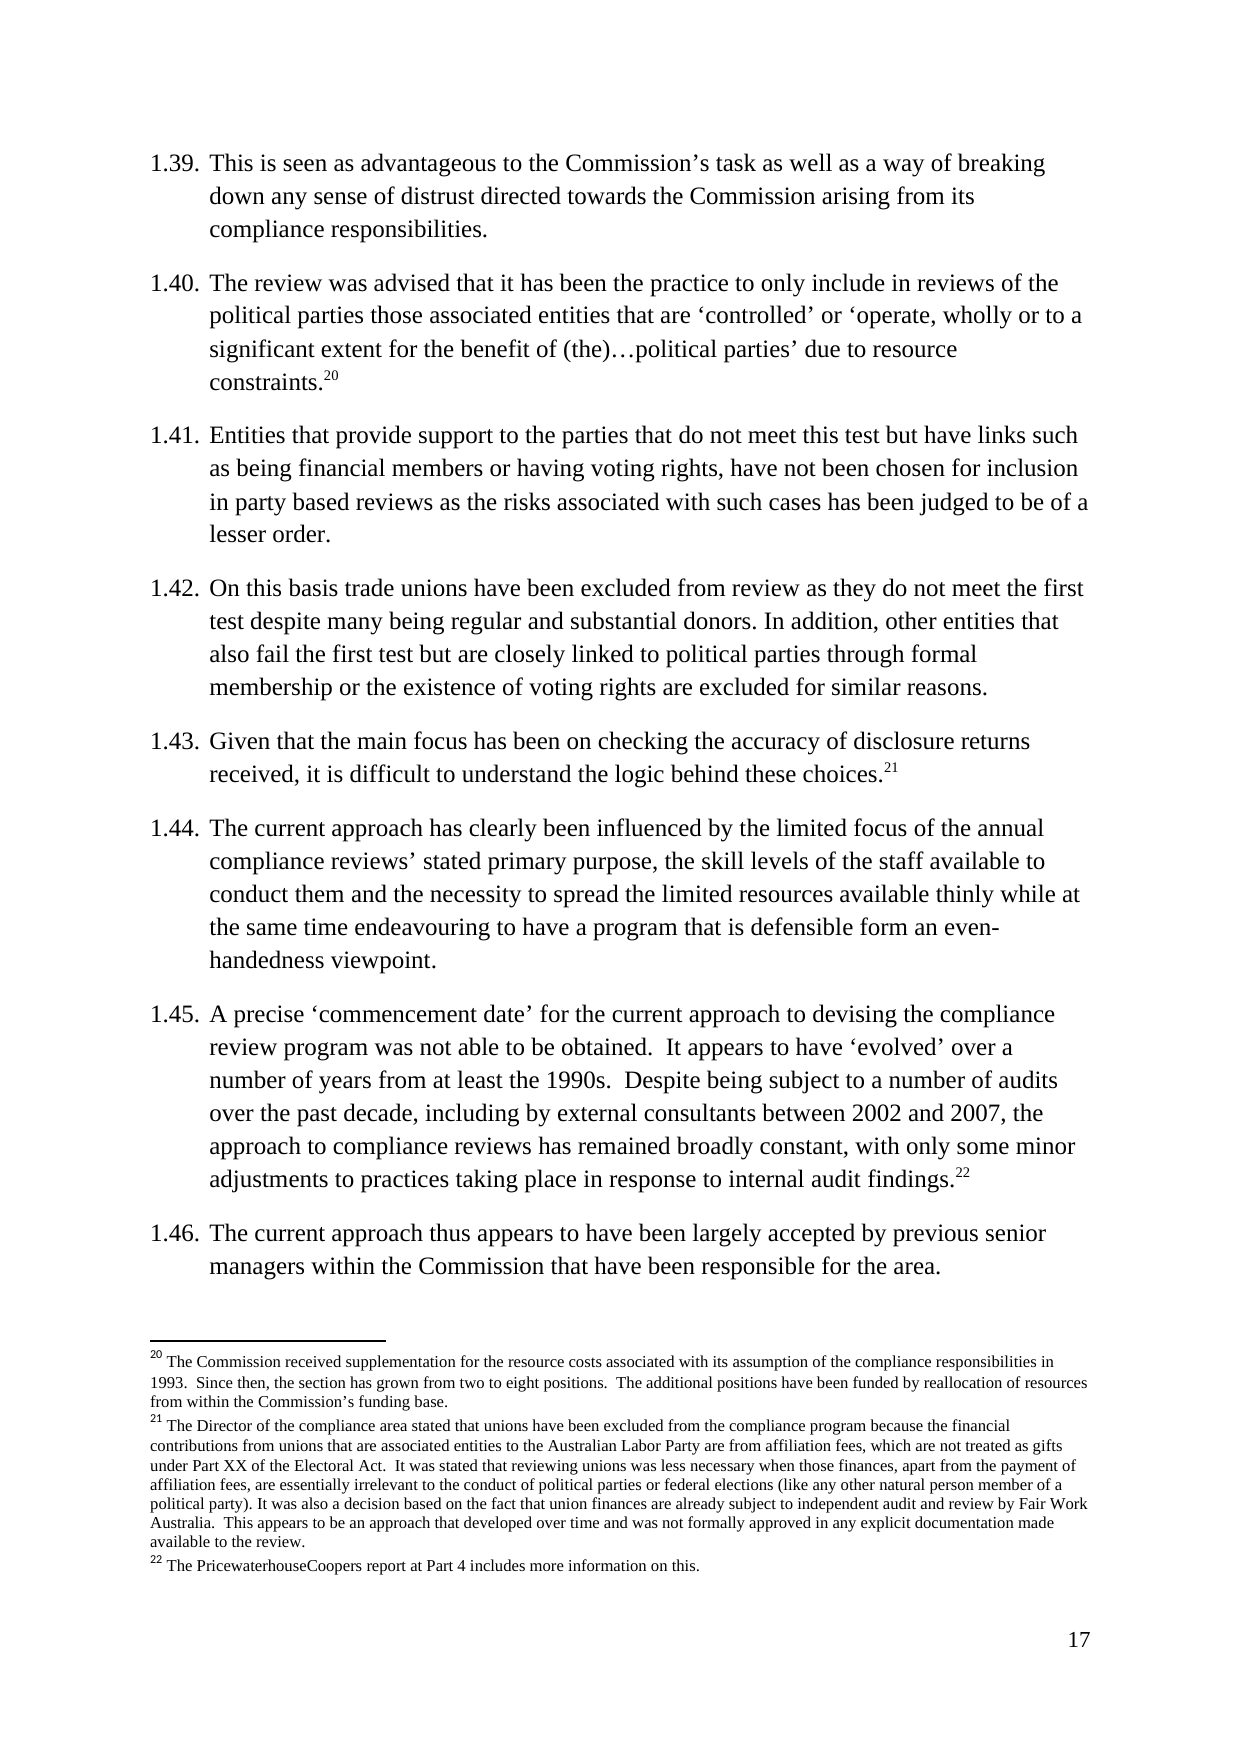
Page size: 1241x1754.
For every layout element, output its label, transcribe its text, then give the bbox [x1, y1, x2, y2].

subtitle The review was advised that it has been the practice to only include in reviews of the political parties those associated entities that are ‘controlled’ or ‘operate, wholly or to a significant extent for the benefit of (the)…political parties’ due to resource constraints. [150, 268, 1090, 395]
subtitle A precise ‘commencement date’ for the current approach to devising the compliance review program was not able to be obtained. It appears to have ‘evolved’ over a number of years from at least the 1990s. Despite being subject to a number of audits over the past decade, including by external consultants between 2002 and 2007, the approach to compliance reviews has remained broadly constant, with only some minor adjustments to practices taking place in response to internal audit findings. [150, 999, 1090, 1193]
subtitle On this basis trade unions have been excluded from review as they do not meet the first test despite many being regular and substantial donors. In addition, other entities that also fail the first test but are closely linked to political parties through formal membership or the existence of voting rights are excluded for similar reasons. [150, 573, 1090, 701]
subtitle The current approach thus appears to have been largely accepted by previous senior managers within the Commission that have been responsible for the area. [150, 1218, 1090, 1280]
subtitle The current approach has clearly been influenced by the limited focus of the annual compliance reviews’ stated primary purpose, the skill levels of the staff available to conduct them and the necessity to spread the limited resources available thinly while at the same time endeavouring to have a program that is defensible form an even-handedness viewpoint. [150, 813, 1090, 974]
subtitle Entities that provide support to the parties that do not meet this test but have links such as being financial members or having voting rights, have not been chosen for inclusion in party based reviews as the risks associated with such cases has been judged to be of a lesser order. [150, 421, 1090, 548]
subtitle This is seen as advantageous to the Commission’s task as well as a way of breaking down any sense of distrust directed towards the Commission arising from its compliance responsibilities. [150, 148, 1090, 242]
subtitle Given that the main focus has been on checking the accuracy of disclosure returns received, it is difficult to understand the logic behind these choices. [150, 726, 1090, 788]
